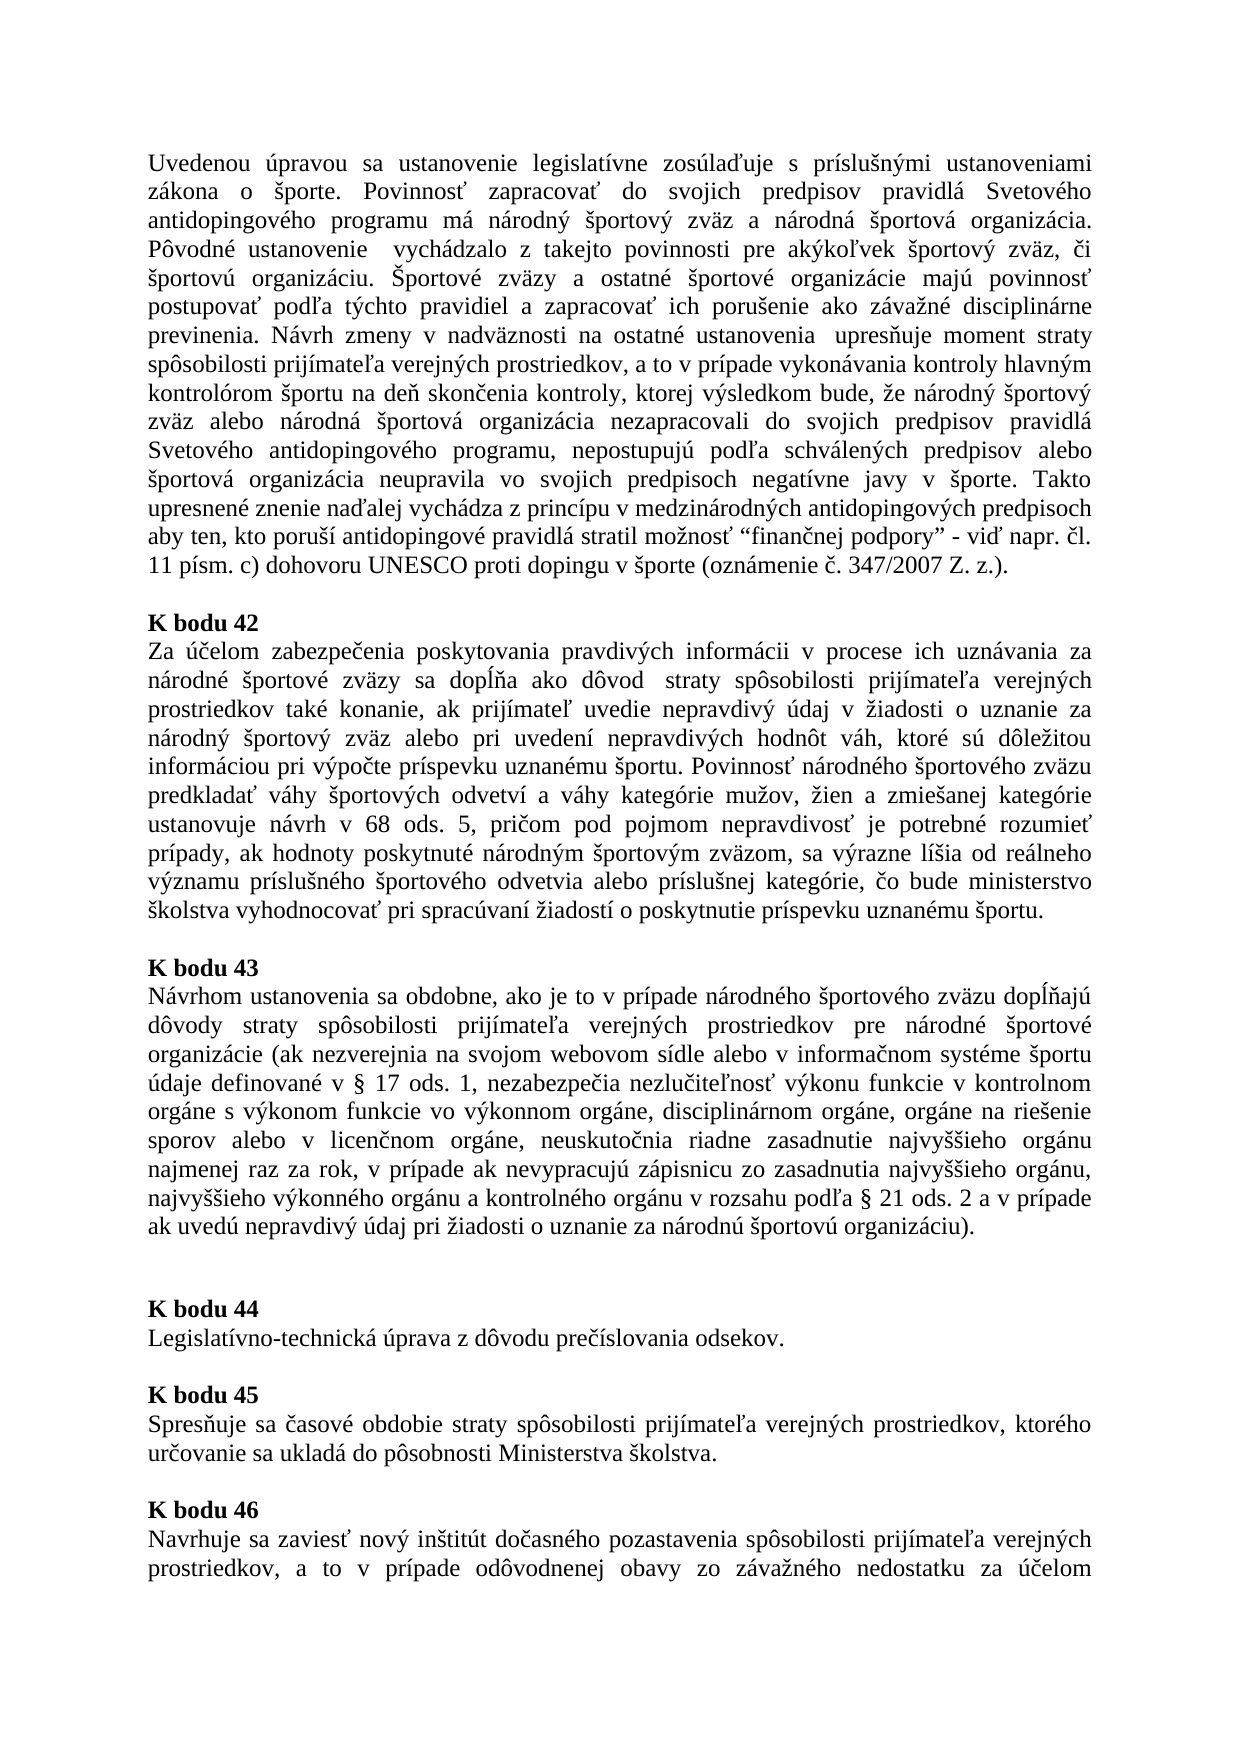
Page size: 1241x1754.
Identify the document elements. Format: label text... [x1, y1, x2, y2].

text K bodu 45 [148, 1380, 1093, 1409]
text K bodu 46 [148, 1495, 1093, 1524]
text Za účelom zabezpečenia poskytovania pravdivých informácii v procese ich uznávania za národné športové zväzy sa dopĺňa ako dôvod straty spôsobilosti prijímateľa verejných prostriedkov také konanie, ak prijímateľ uvedie nepravdivý údaj v žiadosti o uznanie za národný športový zväz alebo pri uvedení nepravdivých hodnôt váh, ktoré sú dôležitou informáciou pri výpočte príspevku uznanému športu. Povinnosť národného športového zväzu predkladať váhy športových odvetví a váhy kategórie mužov, žien a zmiešanej kategórie ustanovuje návrh v 68 ods. 5, pričom pod pojmom nepravdivosť je potrebné rozumieť prípady, ak hodnoty poskytnuté národným športovým zväzom, sa výrazne líšia od reálneho významu príslušného športového odvetvia alebo príslušnej kategórie, čo bude ministerstvo školstva vyhodnocovať pri spracúvaní žiadostí o poskytnutie príspevku uznanému športu. [148, 636, 1093, 924]
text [148, 1524, 1093, 1581]
text Uvedenou úpravou sa ustanovenie legislatívne zosúlaďuje s príslušnými ustanoveniami zákona o športe. Povinnosť zapracovať do svojich predpisov pravidlá Svetového antidopingového programu má národný športový zväz a národná športová organizácia. Pôvodné ustanovenie vychádzalo z takejto povinnosti pre akýkoľvek športový zväz, či športovú organizáciu. Športové zväzy a ostatné športové organizácie majú povinnosť postupovať podľa týchto pravidiel a zapracovať ich porušenie ako závažné disciplinárne previnenia. Návrh zmeny v nadväznosti na ostatné ustanovenia upresňuje moment straty spôsobilosti prijímateľa verejných prostriedkov, a to v prípade vykonávania kontroly hlavným kontrolórom športu na deň skončenia kontroly, ktorej výsledkom bude, že národný športový zväz alebo národná športová organizácia nezapracovali do svojich predpisov pravidlá Svetového antidopingového programu, nepostupujú podľa schválených predpisov alebo športová organizácia neupravila vo svojich predpisoch negatívne javy v športe. Takto upresnené znenie naďalej vychádza z princípu v medzinárodných antidopingových predpisoch aby ten, kto poruší antidopingové pravidlá stratil možnosť “finančnej podpory” - viď napr. čl. 11 písm. c) dohovoru UNESCO proti dopingu v športe (oznámenie č. 347/2007 Z. z.). [148, 148, 1093, 579]
text Návrhom ustanovenia sa obdobne, ako je to v prípade národného športového zväzu dopĺňajú dôvody straty spôsobilosti prijímateľa verejných prostriedkov pre národné športové organizácie (ak nezverejnia na svojom webovom sídle alebo v informačnom systéme športu údaje definované v § 17 ods. 1, nezabezpečia nezlučiteľnosť výkonu funkcie v kontrolnom orgáne s výkonom funkcie vo výkonnom orgáne, disciplinárnom orgáne, orgáne na riešenie sporov alebo v licenčnom orgáne, neuskutočnia riadne zasadnutie najvyššieho orgánu najmenej raz za rok, v prípade ak nevypracujú zápisnicu zo zasadnutia najvyššieho orgánu, najvyššieho výkonného orgánu a kontrolného orgánu v rozsahu podľa § 21 ods. 2 a v prípade ak uvedú nepravdivý údaj pri žiadosti o uznanie za národnú športovú organizáciu). [148, 981, 1093, 1240]
text Legislatívno-technická úprava z dôvodu prečíslovania odsekov. [148, 1323, 1093, 1351]
text Spresňuje sa časové obdobie straty spôsobilosti prijímateľa verejných prostriedkov, ktorého určovanie sa ukladá do pôsobnosti Ministerstva školstva. [148, 1409, 1093, 1466]
text K bodu 44 [148, 1294, 1093, 1323]
text K bodu 43 [148, 953, 1093, 981]
text K bodu 42 [148, 608, 1093, 636]
